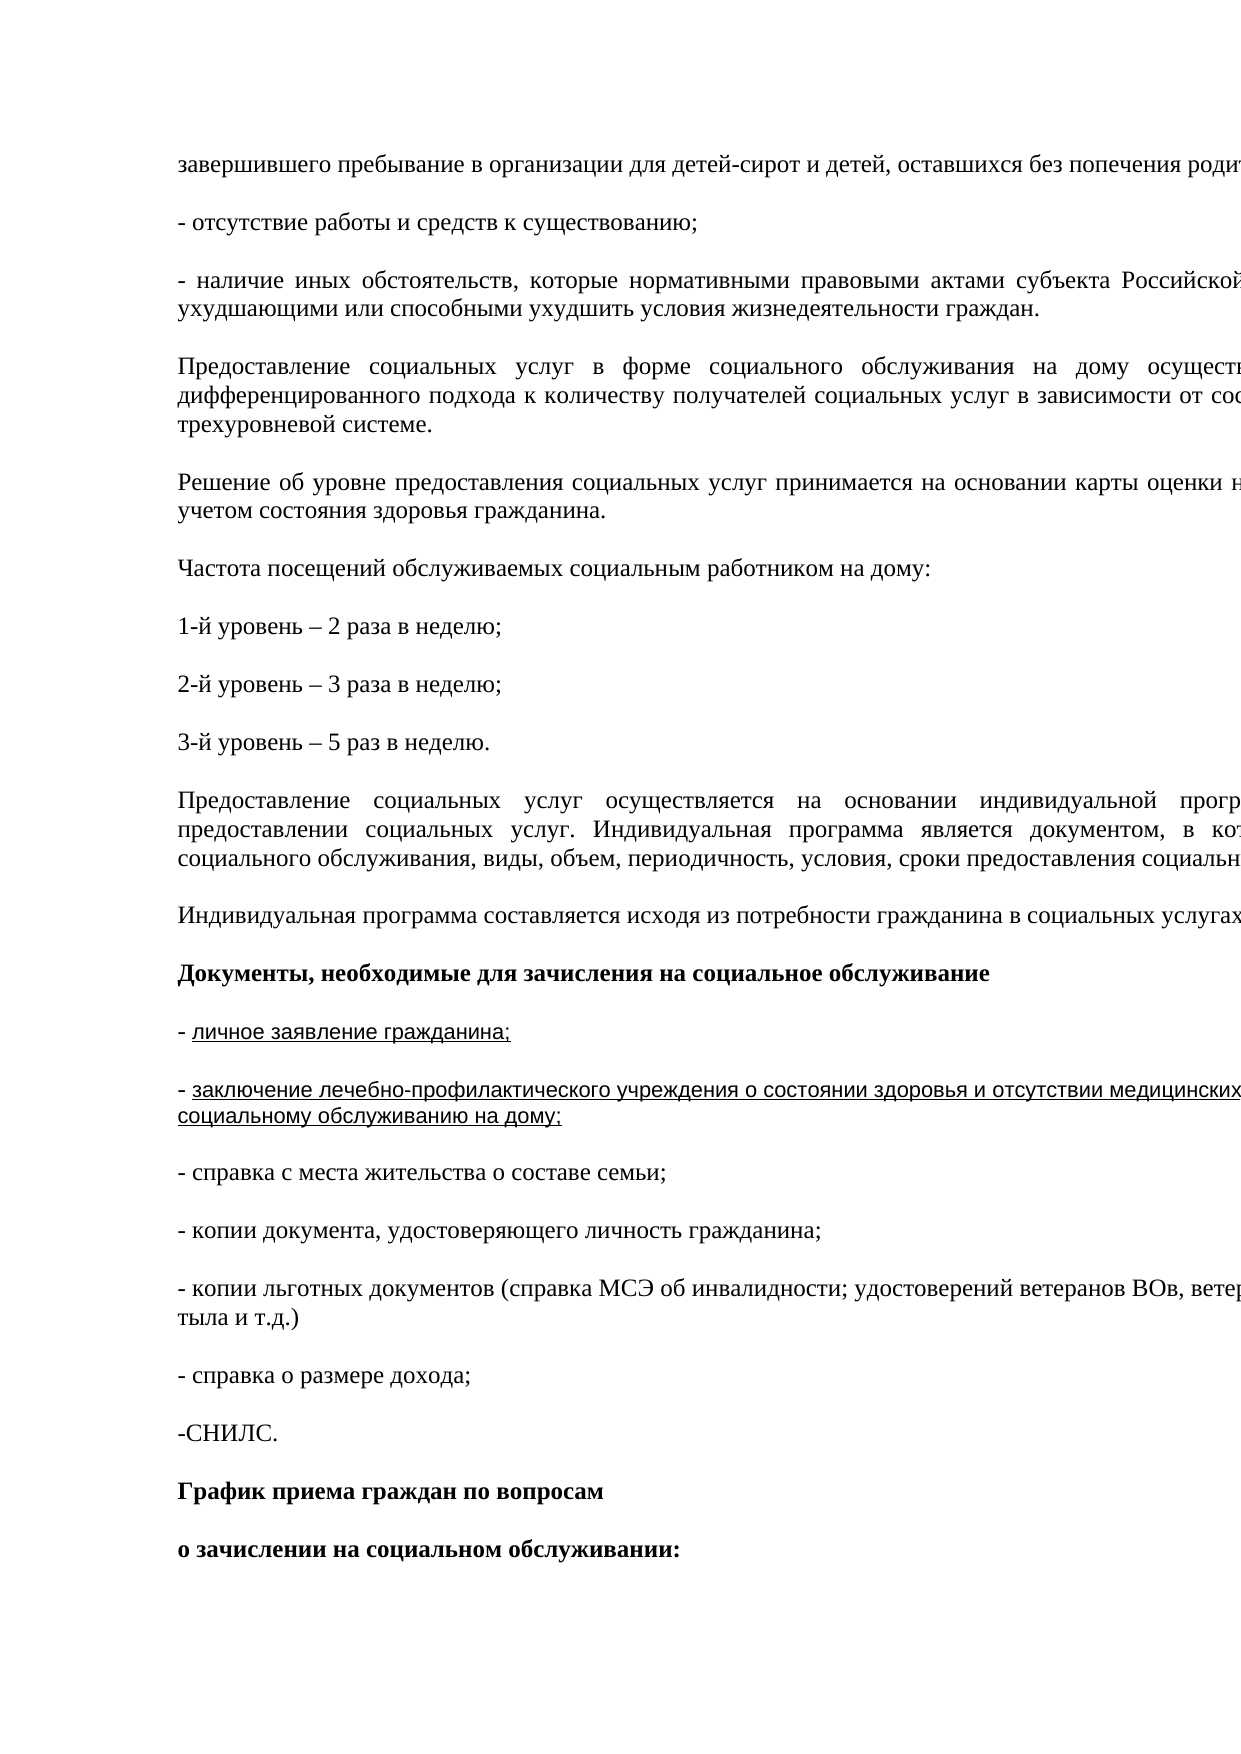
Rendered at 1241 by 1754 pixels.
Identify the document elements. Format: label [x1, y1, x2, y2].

table_header [176, 118, 1159, 1593]
